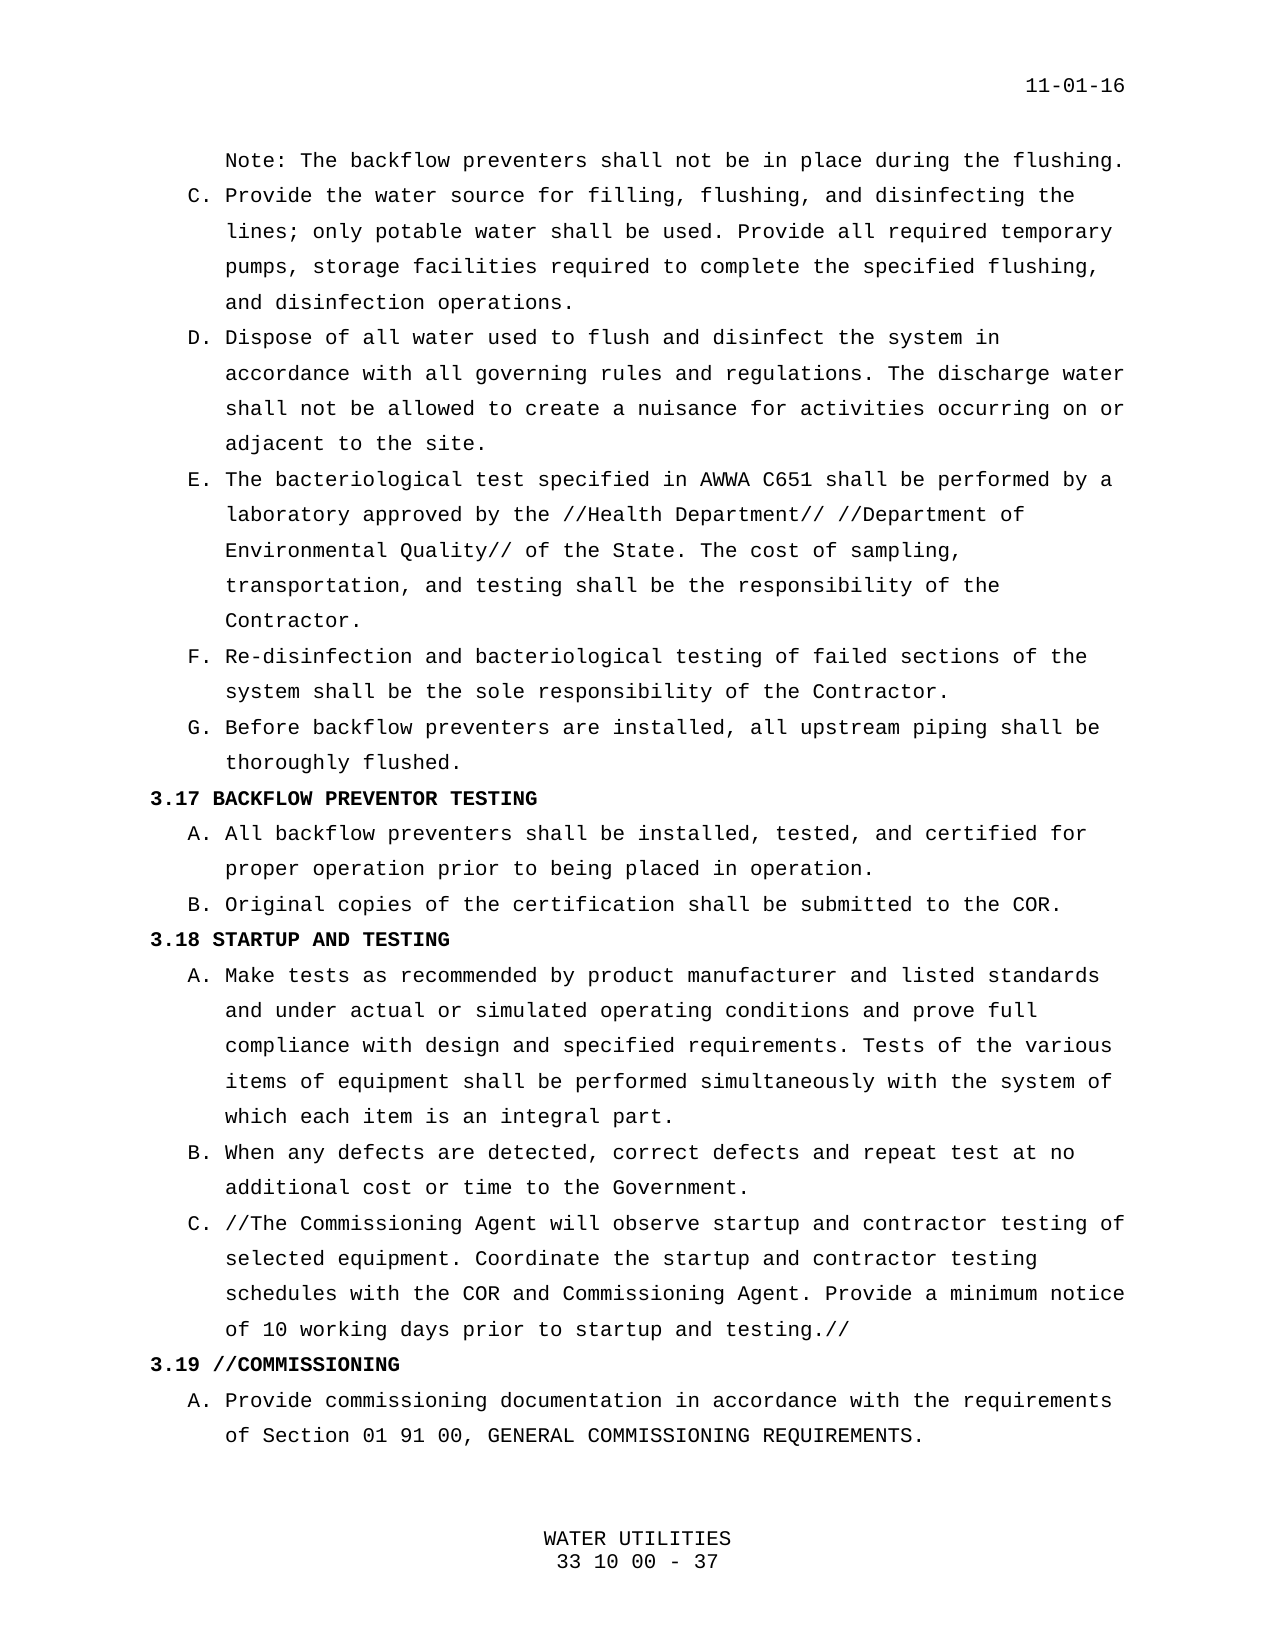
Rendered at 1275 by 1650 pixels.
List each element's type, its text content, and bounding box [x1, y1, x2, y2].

text STARTUP AND TESTING [150, 929, 1125, 953]
text //COMMISSIONING [150, 1354, 1125, 1378]
text All backflow preventers shall be installed, tested, and certified for proper operation prior to being placed in operation. [187, 823, 1125, 882]
text When any defects are detected, correct defects and repeat test at no additional cost or time to the Government. [187, 1142, 1125, 1201]
list Note: The backflow preventers shall not be in place during the flushing. [187, 150, 1125, 174]
text Original copies of the certification shall be submitted to the COR. [187, 894, 1125, 917]
text Make tests as recommended by product manufacturer and listed standards and under actual or simulated operating conditions and prove full compliance with design and specified requirements. Tests of the various items of equipment shall be performed simultaneously with the system of which each item is an integral part. [187, 964, 1125, 1130]
text BACKFLOW PREVENTOR TESTING [150, 787, 1125, 811]
text Provide commissioning documentation in accordance with the requirements of Section 01 91 00, GENERAL COMMISSIONING REQUIREMENTS. [187, 1389, 1125, 1449]
text Dispose of all water used to flush and disinfect the system in accordance with all governing rules and regulations. The discharge water shall not be allowed to create a nuisance for activities occurring on or adjacent to the site. [187, 327, 1125, 457]
text The bacteriological test specified in AWWA C651 shall be performed by a laboratory approved by the //Health Department// //Department of Environmental Quality// of the State. The cost of sampling, transportation, and testing shall be the responsibility of the Contractor. [187, 469, 1125, 634]
text Provide the water source for filling, flushing, and disinfecting the lines; only potable water shall be used. Provide all required temporary pumps, storage facilities required to complete the specified flushing, and disinfection operations. [187, 185, 1125, 315]
text Before backflow preventers are installed, all upstream piping shall be thoroughly flushed. [187, 717, 1125, 776]
text Re-disinfection and bacteriological testing of failed sections of the system shall be the sole responsibility of the Contractor. [187, 646, 1125, 705]
text //The Commissioning Agent will observe startup and contractor testing of selected equipment. Coordinate the startup and contractor testing schedules with the COR and Commissioning Agent. Provide a minimum notice of 10 working days prior to startup and testing.// [187, 1212, 1125, 1342]
